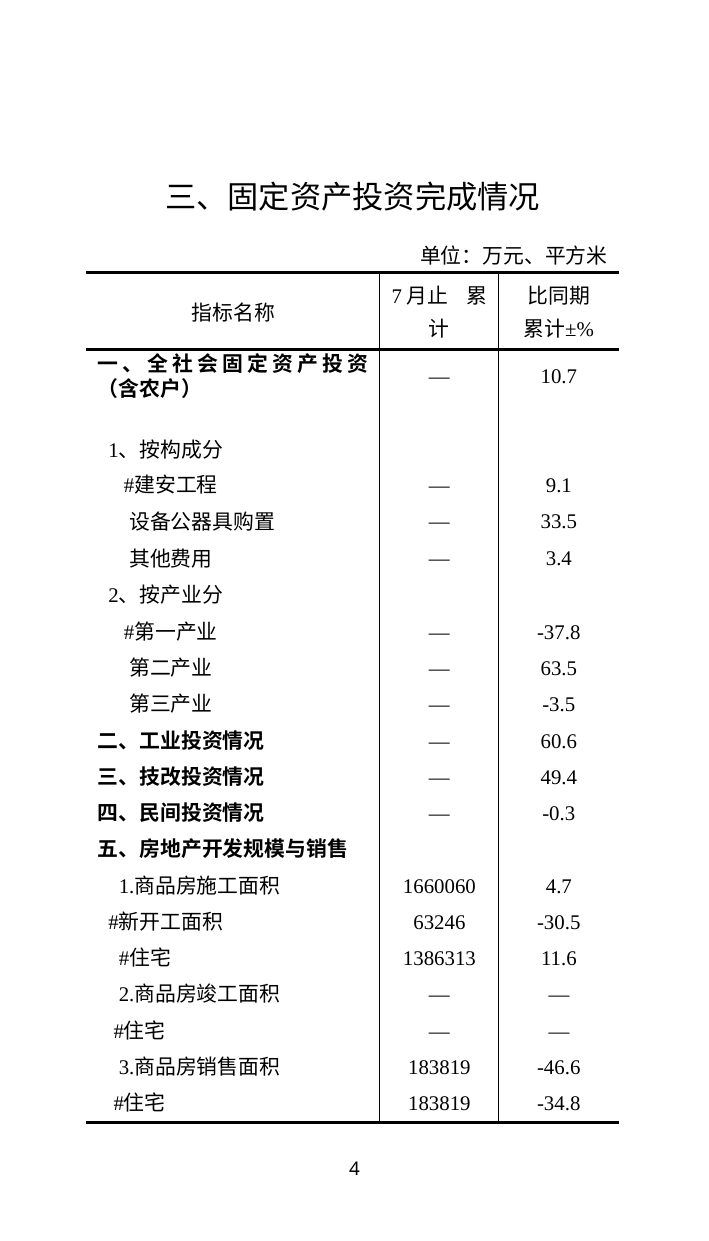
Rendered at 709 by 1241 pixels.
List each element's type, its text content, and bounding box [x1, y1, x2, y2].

table_header 三、固定资产投资完成情况 [78, 108, 627, 1152]
